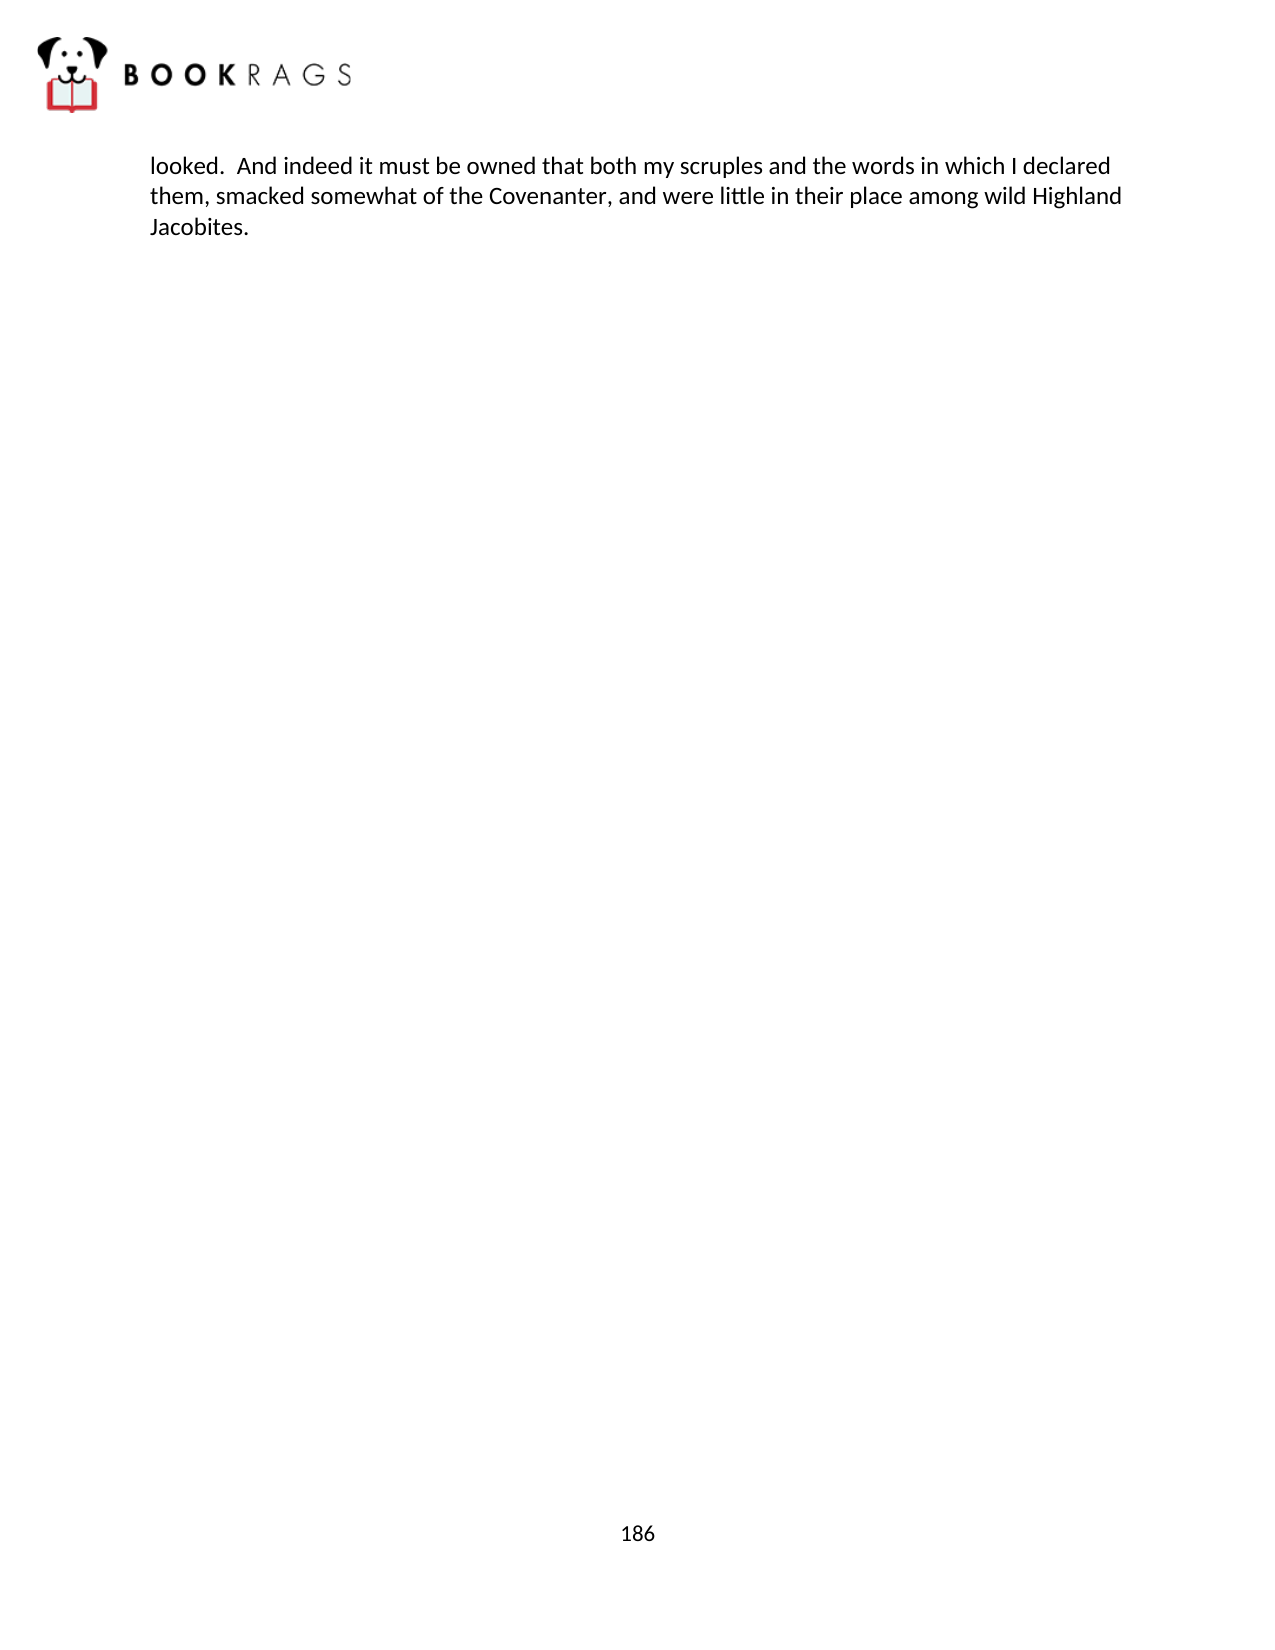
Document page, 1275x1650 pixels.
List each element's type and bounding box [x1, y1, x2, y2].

picture [37, 37, 351, 113]
text [150, 150, 1125, 242]
